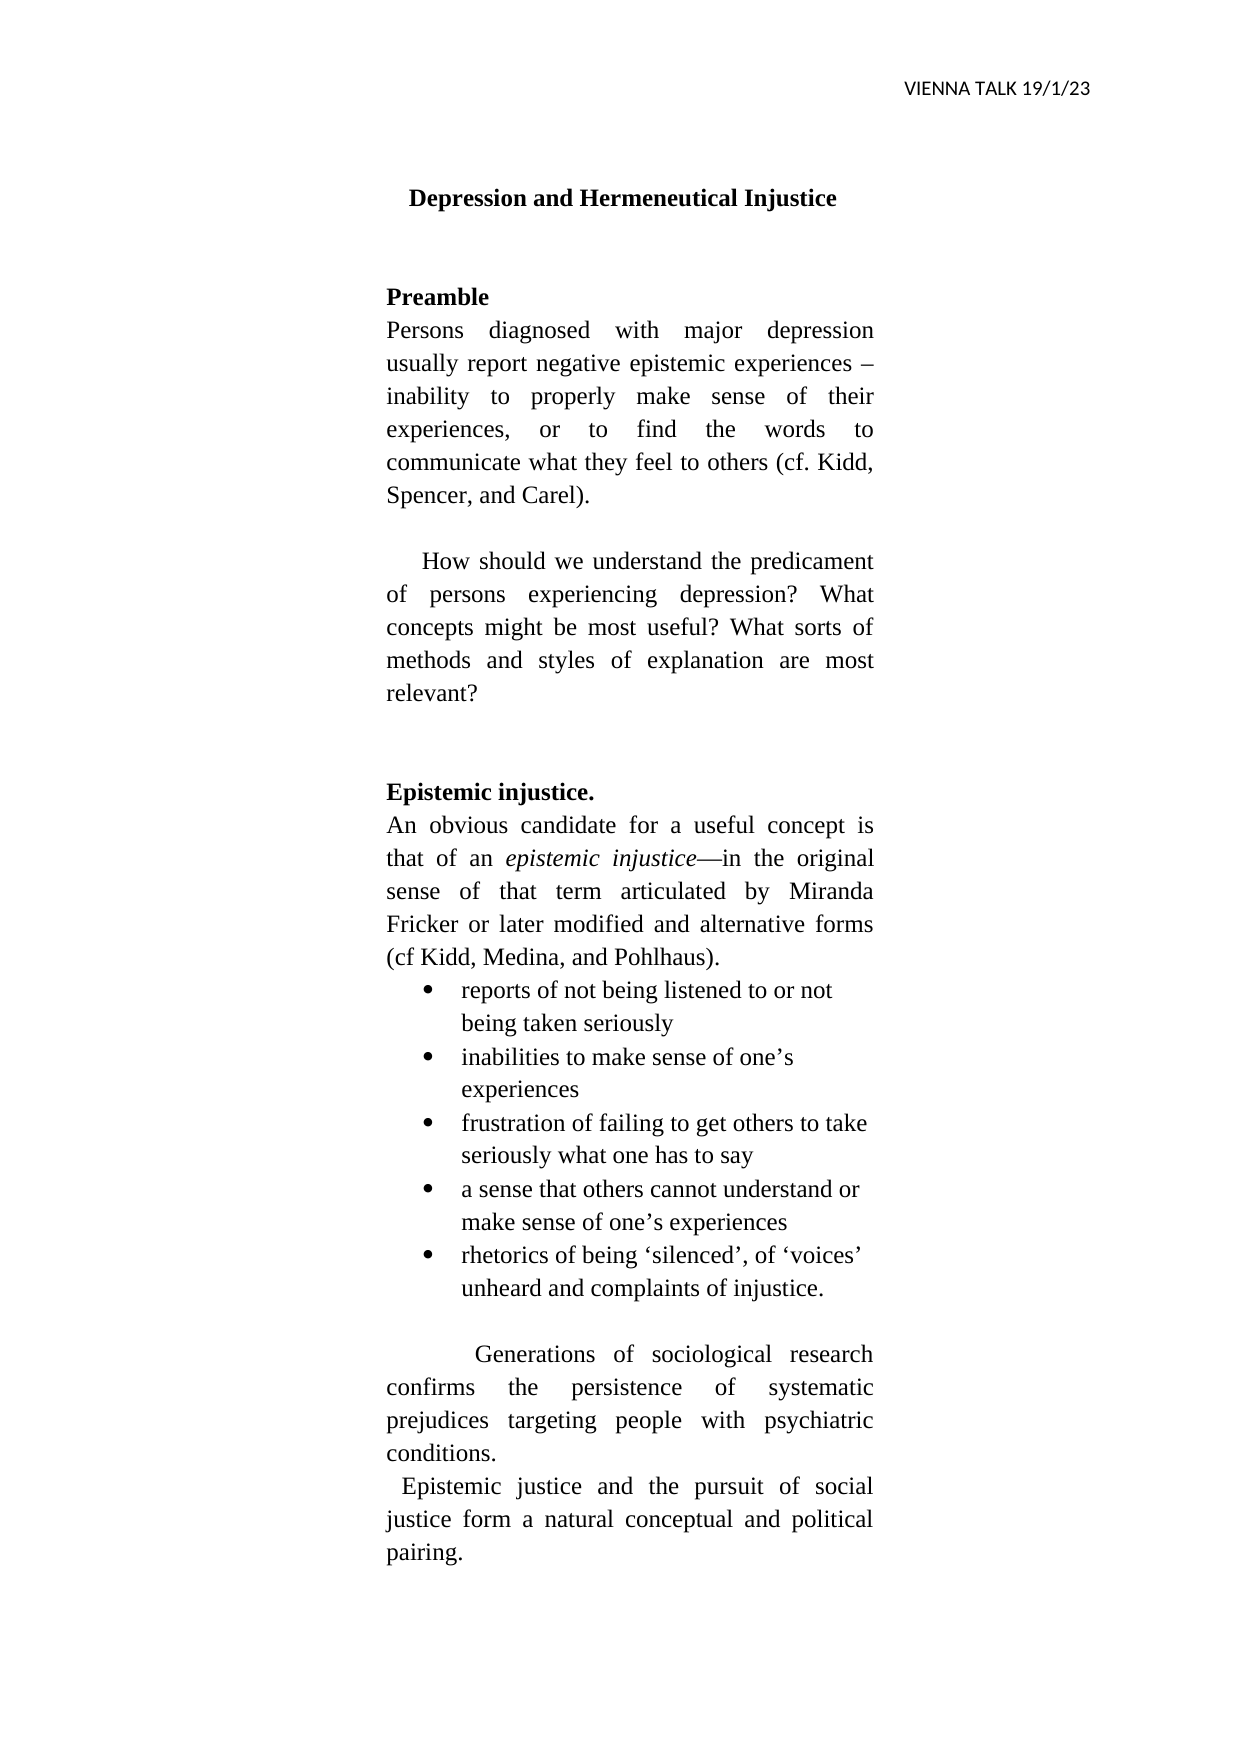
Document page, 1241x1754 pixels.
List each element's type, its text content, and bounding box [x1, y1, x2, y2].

list frustration of failing to get others to take seriously what one has to say [424, 1108, 874, 1169]
text How should we understand the predicament of persons experiencing depression? What concepts might be most useful? What sorts of methods and styles of explanation are most relevant? [386, 546, 874, 707]
list a sense that others cannot understand or make sense of one’s experiences [424, 1174, 874, 1235]
list reports of not being listened to or not being taken seriously [424, 976, 874, 1037]
text Depression and Hermeneutical Injustice [386, 183, 859, 212]
list inabilities to make sense of one’s experiences [424, 1042, 874, 1103]
text Epistemic injustice. [386, 777, 874, 806]
text Preamble [386, 282, 859, 311]
list rhetorics of being ‘silenced’, of ‘voices’ unheard and complaints of injustice. [424, 1240, 874, 1301]
text Epistemic justice and the pursuit of social justice form a natural conceptual and political pairing. [386, 1471, 874, 1566]
text Generations of sociological research confirms the persistence of systematic prejudices targeting people with psychiatric conditions. [386, 1339, 874, 1467]
text An obvious candidate for a useful concept is that of an epistemic injustice—in the original sense of that term articulated by Miranda Fricker or later modified and alternative forms (cf Kidd, Medina, and Pohlhaus). [386, 810, 874, 971]
text Persons diagnosed with major depression usually report negative epistemic experiences – inability to properly make sense of their experiences, or to find the words to communicate what they feel to others (cf. Kidd, Spencer, and Carel). [386, 315, 874, 509]
